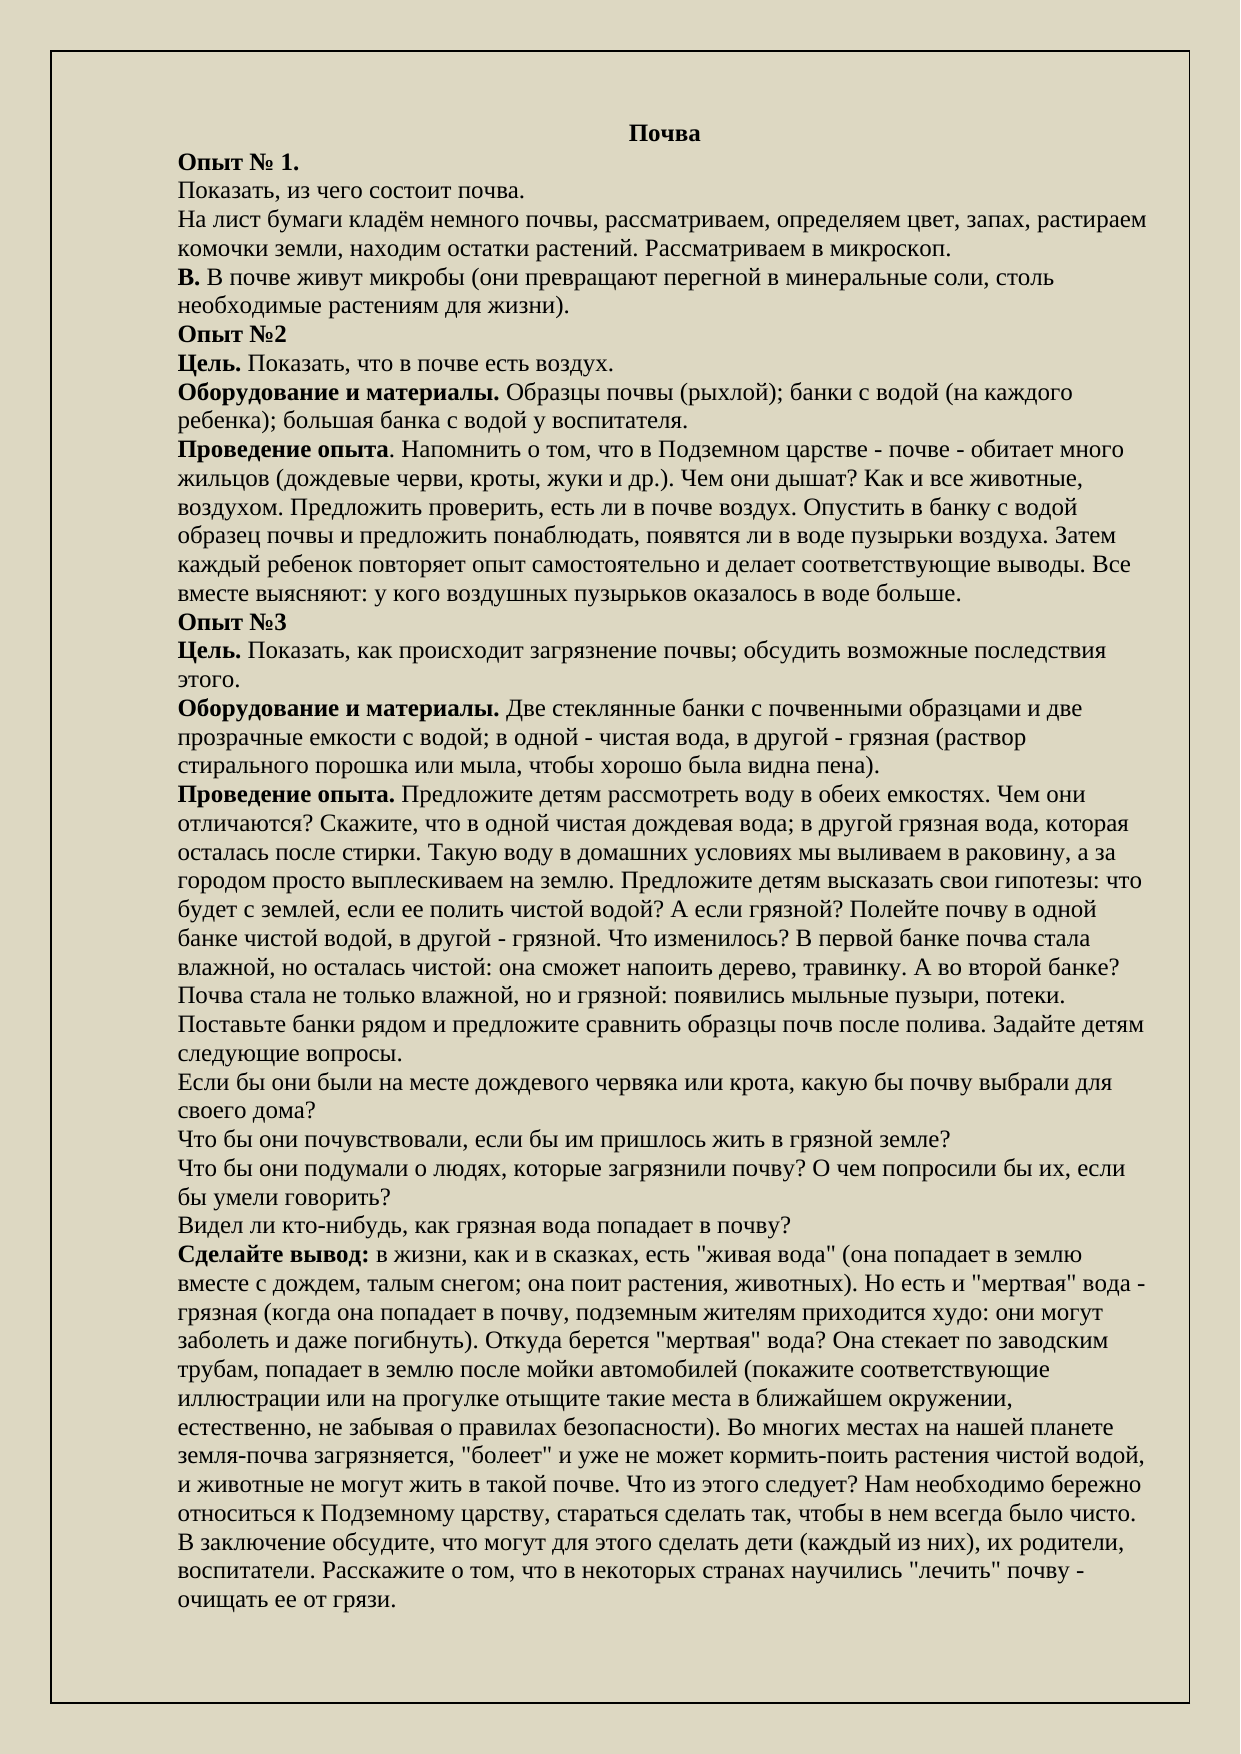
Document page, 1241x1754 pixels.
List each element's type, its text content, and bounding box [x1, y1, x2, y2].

text Проведение опыта. Предложите детям рассмотреть воду в обеих емкостях. Чем они отличаются? Скажите, что в одной чистая дождевая вода; в другой грязная вода, которая осталась после стирки. Такую воду в домашних условиях мы выливаем в раковину, а за городом просто выплескиваем на землю. Предложите детям высказать свои гипотезы: что будет с землей, если ее полить чистой водой? А если грязной? Полейте почву в одной банке чистой водой, в другой - грязной. Что изменилось? В первой банке почва стала влажной, но осталась чистой: она сможет напоить дерево, травинку. А во второй банке? Почва стала не только влажной, но и грязной: появились мыльные пузыри, потеки. Поставьте банки рядом и предложите сравнить образцы почв после полива. Задайте детям следующие вопросы. [177, 779, 1152, 1067]
text Цель. Показать, что в почве есть воздух. [177, 348, 1152, 377]
text Проведение опыта. Напомнить о том, что в Подземном царстве - почве - обитает много жильцов (дождевые черви, кроты, жуки и др.). Чем они дышат? Как и все животные, воздухом. Предложить проверить, есть ли в почве воздух. Опустить в банку с водой образец почвы и предложить понаблюдать, появятся ли в воде пузырьки воздуха. Затем каждый ребенок повторяет опыт самостоятельно и делает соответствующие выводы. Все вместе выясняют: у кого воздушных пузырьков оказалось в воде больше. [177, 434, 1152, 607]
text Что бы они почувствовали, если бы им пришлось жить в грязной земле? [177, 1124, 1152, 1153]
text Если бы они были на месте дождевого червяка или крота, какую бы почву выбрали для своего дома? [177, 1067, 1152, 1124]
text Цель. Показать, как происходит загрязнение почвы; обсудить возможные последствия этого. [177, 636, 1152, 693]
text В. В почве живут микробы (они превращают перегной в минеральные соли, столь необходимые растениям для жизни). [177, 262, 1152, 319]
text Опыт № 1. [177, 147, 1152, 176]
text Показать, из чего состоит почва. [177, 176, 1152, 204]
text Что бы они подумали о людях, которые загрязнили почву? О чем попросили бы их, если бы умели говорить? [177, 1153, 1152, 1211]
text Оборудование и материалы. Две стеклянные банки с почвенными образцами и две прозрачные емкости с водой; в одной - чистая вода, в другой - грязная (раствор стирального порошка или мыла, чтобы хорошо была видна пена). [177, 693, 1152, 779]
text Сделайте вывод: в жизни, как и в сказках, есть "живая вода" (она попадает в землю вместе с дождем, талым снегом; она поит растения, животных). Но есть и "мертвая" вода - грязная (когда она попадает в почву, подземным жителям приходится худо: они могут заболеть и даже погибнуть). Откуда берется "мертвая" вода? Она стекает по заводским трубам, попадает в землю после мойки автомобилей (покажите соответствующие иллюстрации или на прогулке отыщите такие места в ближайшем окружении, естественно, не забывая о правилах безопасности). Во многих местах на нашей планете земля-почва загрязняется, "болеет" и уже не может кормить-поить растения чистой водой, и животные не могут жить в такой почве. Что из этого следует? Нам необходимо бережно относиться к Подземному царству, стараться сделать так, чтобы в нем всегда было чисто. В заключение обсудите, что могут для этого сделать дети (каждый из них), их родители, воспитатели. Расскажите о том, что в некоторых странах научились "лечить" почву - очищать ее от грязи. [177, 1239, 1152, 1613]
text Опыт №2 [177, 319, 1152, 348]
text Видел ли кто-нибудь, как грязная вода попадает в почву? [177, 1211, 1152, 1239]
text Опыт №3 [177, 607, 1152, 636]
text Оборудование и материалы. Образцы почвы (рыхлой); банки с водой (на каждого ребенка); большая банка с водой у воспитателя. [177, 377, 1152, 434]
text На лист бумаги кладём немного почвы, рассматриваем, определяем цвет, запах, растираем комочки земли, находим остатки растений. Рассматриваем в микроскоп. [177, 204, 1152, 262]
text Почва [177, 118, 1152, 147]
